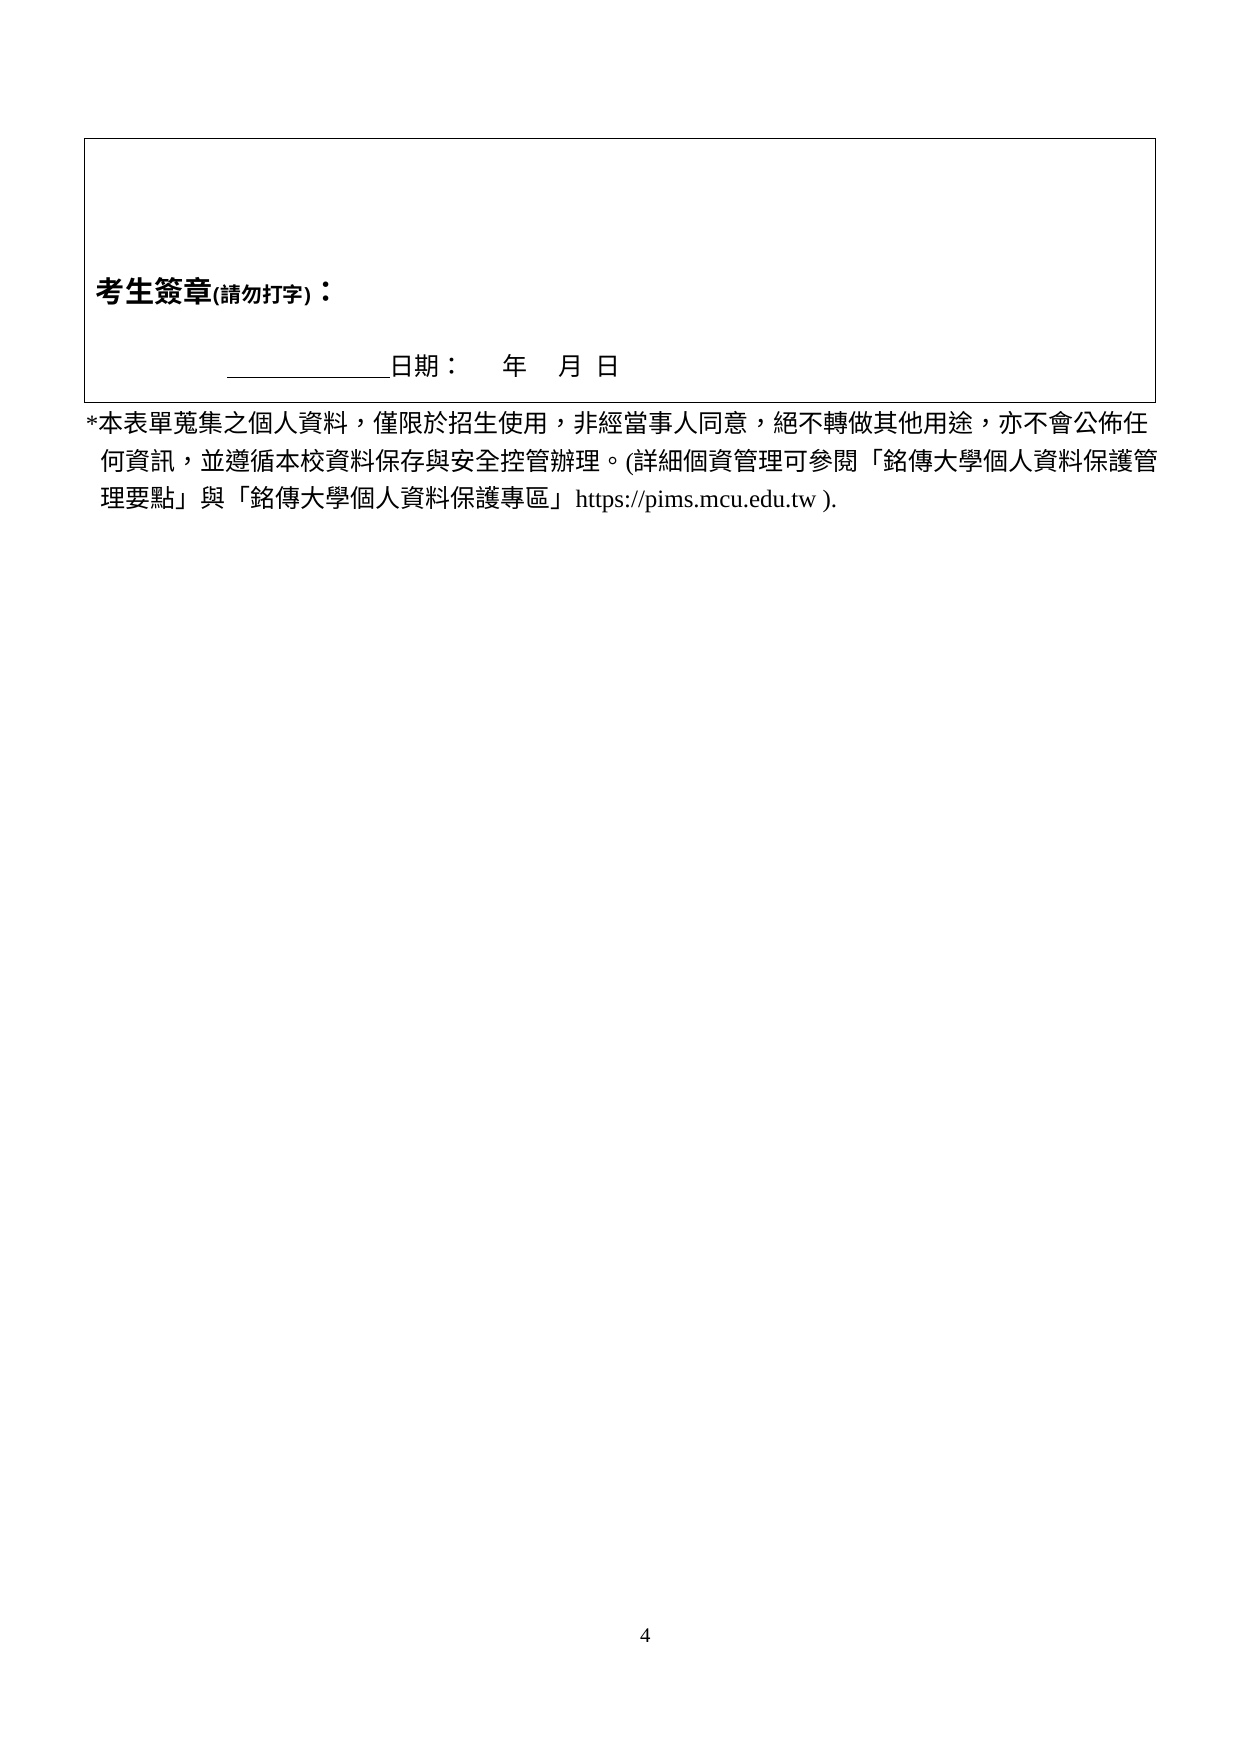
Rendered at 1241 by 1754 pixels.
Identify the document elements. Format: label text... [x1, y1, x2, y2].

text *本表單蒐集之個人資料，僅限於招生使用，非經當事人同意，絕不轉做其他用途，亦不會公佈任何資訊，並遵循本校資料保存與安全控管辦理。(詳細個資管理可參閱「銘傳大學個人資料保護管理要點」與「銘傳大學個人資料保護專區」https://pims.mcu.edu.tw ). [86, 403, 1169, 515]
table_cell 考生簽章(請勿打字)： 日期： 年 月 日 [85, 139, 1155, 402]
